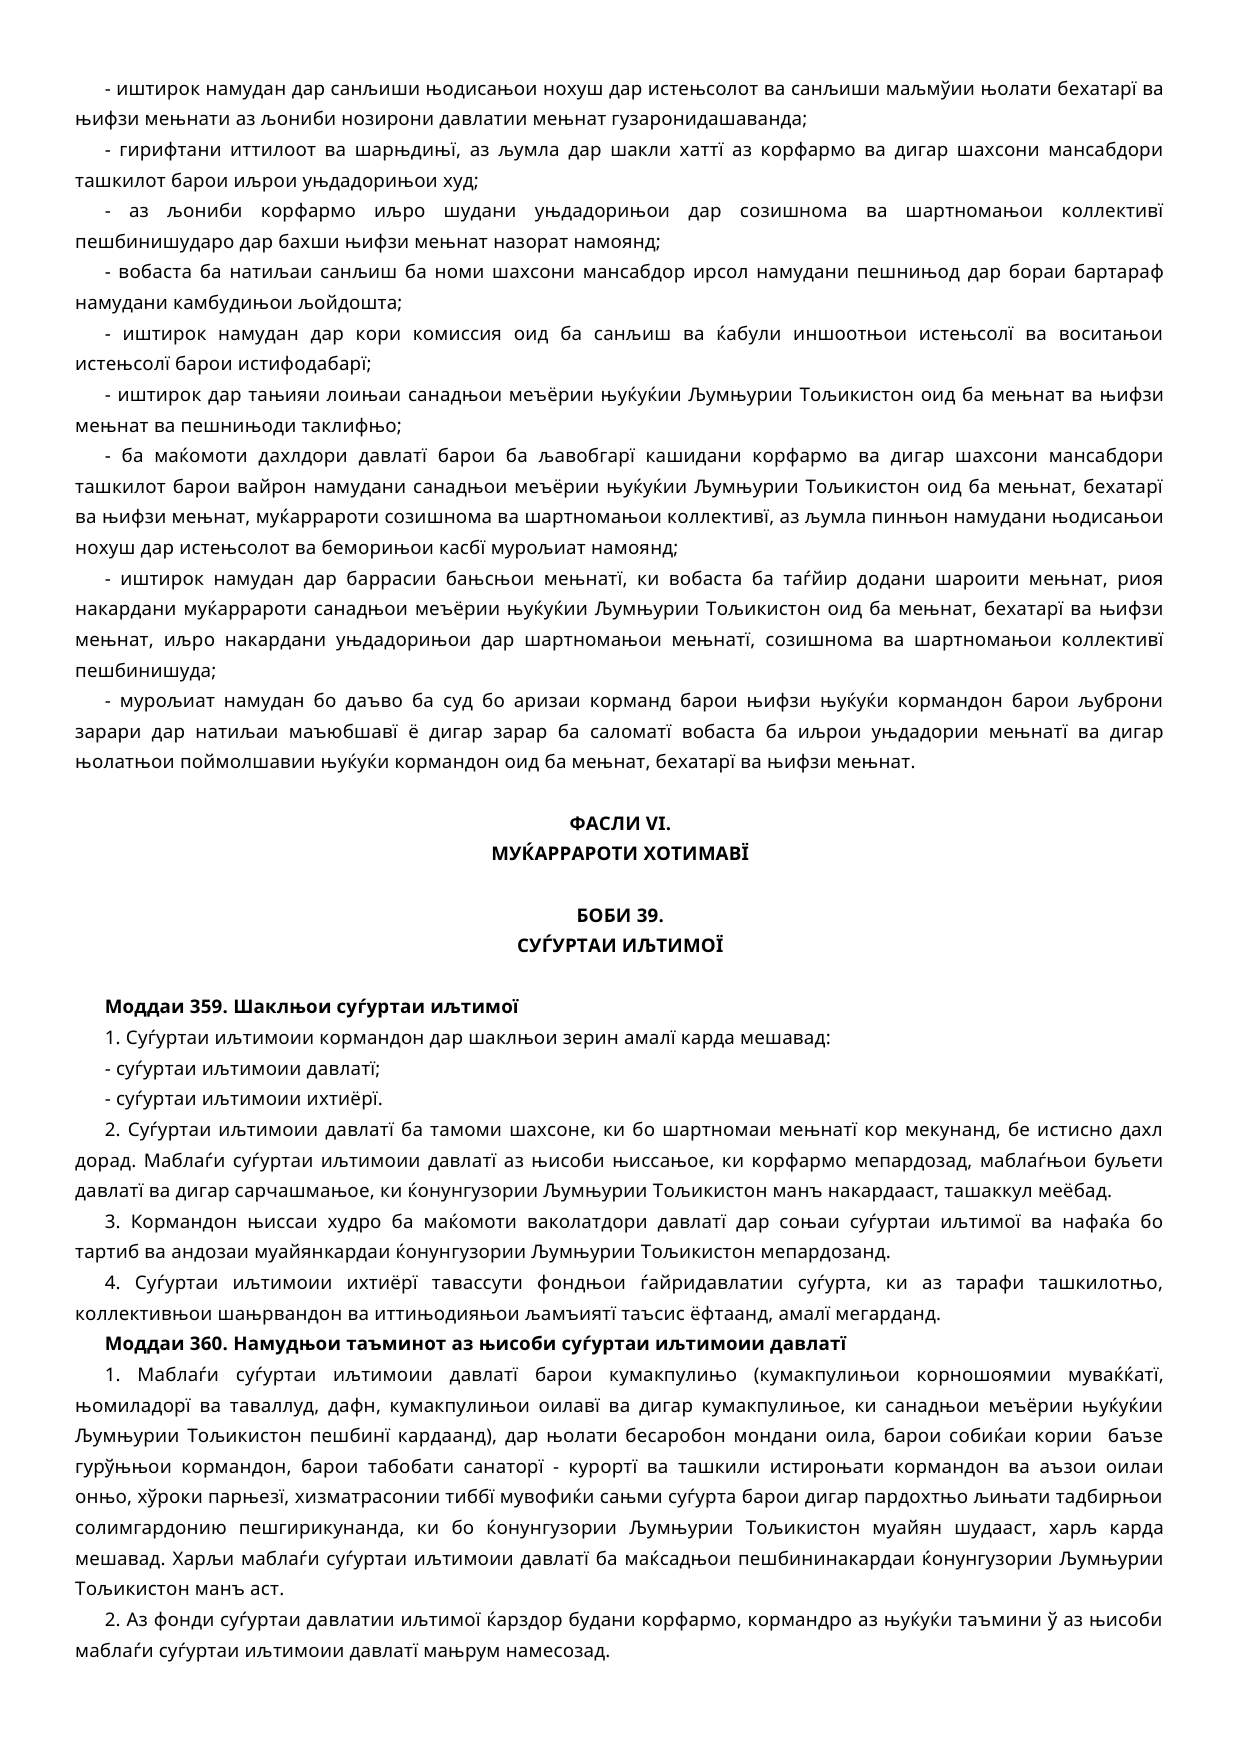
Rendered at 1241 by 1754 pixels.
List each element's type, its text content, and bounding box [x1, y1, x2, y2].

text - иштирок намудан дар кори комиссия оид ба санљиш ва ќабули иншоотњои истењсолї ва воситањои истењсолї барои истифодабарї; [75, 320, 1165, 376]
text БОБИ 39. [75, 902, 1165, 927]
text Моддаи 359. Шаклњои суѓуртаи иљтимої [75, 994, 1165, 1019]
text - гирифтани иттилоот ва шарњдињї, аз љумла дар шакли хаттї аз корфармо ва дигар шахсони мансабдори ташкилот барои иљрои уњдадорињои худ; [75, 136, 1165, 192]
text - иштирок дар тањияи лоињаи санадњои меъёрии њуќуќии Љумњурии Тољикистон оид ба мењнат ва њифзи мењнат ва пешнињоди таклифњо; [75, 381, 1165, 437]
text - иштирок намудан дар баррасии бањсњои мењнатї, ки вобаста ба таѓйир додани шароити мењнат, риоя накардани муќаррароти санадњои меъёрии њуќуќии Љумњурии Тољикистон оид ба мењнат, бехатарї ва њифзи мењнат, иљро накардани уњдадорињои дар шартномањои мењнатї, созишнома ва шартномањои коллективї пешбинишуда; [75, 565, 1165, 682]
text - аз љониби корфармо иљро шудани уњдадорињои дар созишнома ва шартномањои коллективї пешбинишударо дар бахши њифзи мењнат назорат намоянд; [75, 197, 1165, 254]
text - суѓуртаи иљтимоии ихтиёрї. [75, 1086, 1165, 1111]
text Моддаи 360. Намудњои таъминот аз њисоби суѓуртаи иљтимоии давлатї [75, 1331, 1165, 1356]
text 2. Суѓуртаи иљтимоии давлатї ба тамоми шахсоне, ки бо шартномаи мењнатї кор мекунанд, бе истисно дахл дорад. Маблаѓи суѓуртаи иљтимоии давлатї аз њисоби њиссањое, ки корфармо мепардозад, маблаѓњои буљети давлатї ва дигар сарчашмањое, ки ќонунгузории Љумњурии Тољикистон манъ накардааст, ташаккул меёбад. [75, 1116, 1165, 1203]
text - иштирок намудан дар санљиши њодисањои нохуш дар истењсолот ва санљиши маљмўии њолати бехатарї ва њифзи мењнати аз љониби нозирони давлатии мењнат гузаронидашаванда; [75, 75, 1165, 131]
text - ба маќомоти дахлдори давлатї барои ба љавобгарї кашидани корфармо ва дигар шахсони мансабдори ташкилот барои вайрон намудани санадњои меъёрии њуќуќии Љумњурии Тољикистон оид ба мењнат, бехатарї ва њифзи мењнат, муќаррароти созишнома ва шартномањои коллективї, аз љумла пинњон намудани њодисањои нохуш дар истењсолот ва беморињои касбї мурољиат намоянд; [75, 442, 1165, 560]
text 4. Суѓуртаи иљтимоии ихтиёрї тавассути фондњои ѓайридавлатии суѓурта, ки аз тарафи ташкилотњо, коллективњои шањрвандон ва иттињодияњои љамъиятї таъсис ёфтаанд, амалї мегарданд. [75, 1269, 1165, 1326]
text МУЌАРРАРОТИ ХОТИМАВЇ [75, 841, 1165, 866]
text - вобаста ба натиљаи санљиш ба номи шахсони мансабдор ирсол намудани пешнињод дар бораи бартараф намудани камбудињои љойдошта; [75, 259, 1165, 315]
text 3. Кормандон њиссаи худро ба маќомоти ваколатдори давлатї дар соњаи суѓуртаи иљтимої ва нафаќа бо тартиб ва андозаи муайянкардаи ќонунгузории Љумњурии Тољикистон мепардозанд. [75, 1208, 1165, 1264]
text ФАСЛИ VI. [75, 810, 1165, 836]
text - суѓуртаи иљтимоии давлатї; [75, 1055, 1165, 1081]
text СУЃУРТАИ ИЉТИМОЇ [75, 932, 1165, 958]
text 1. Маблаѓи суѓуртаи иљтимоии давлатї барои кумакпулињо (кумакпулињои корношоямии муваќќатї, њомиладорї ва таваллуд, дафн, кумакпулињои оилавї ва дигар кумакпулињое, ки санадњои меъёрии њуќуќии Љумњурии Тољикистон пешбинї кардаанд), дар њолати бесаробон мондани оила, барои собиќаи кории баъзе гурўњњои кормандон, барои табобати санаторї - курортї ва ташкили истироњати кормандон ва аъзои оилаи онњо, хўроки парњезї, хизматрасонии тиббї мувофиќи сањми суѓурта барои дигар пардохтњо љињати тадбирњои солимгардонию пешгирикунанда, ки бо ќонунгузории Љумњурии Тољикистон муайян шудааст, харљ карда мешавад. Харљи маблаѓи суѓуртаи иљтимоии давлатї ба маќсадњои пешбининакардаи ќонунгузории Љумњурии Тољикистон манъ аст. [75, 1361, 1165, 1601]
text 1. Суѓуртаи иљтимоии кормандон дар шаклњои зерин амалї карда мешавад: [75, 1024, 1165, 1050]
text 2. Аз фонди суѓуртаи давлатии иљтимої ќарздор будани корфармо, кормандро аз њуќуќи таъмини ў аз њисоби маблаѓи суѓуртаи иљтимоии давлатї мањрум намесозад. [75, 1606, 1165, 1662]
text - мурољиат намудан бо даъво ба суд бо аризаи корманд барои њифзи њуќуќи кормандон барои љуброни зарари дар натиљаи маъюбшавї ё дигар зарар ба саломатї вобаста ба иљрои уњдадории мењнатї ва дигар њолатњои поймолшавии њуќуќи кормандон оид ба мењнат, бехатарї ва њифзи мењнат. [75, 687, 1165, 774]
